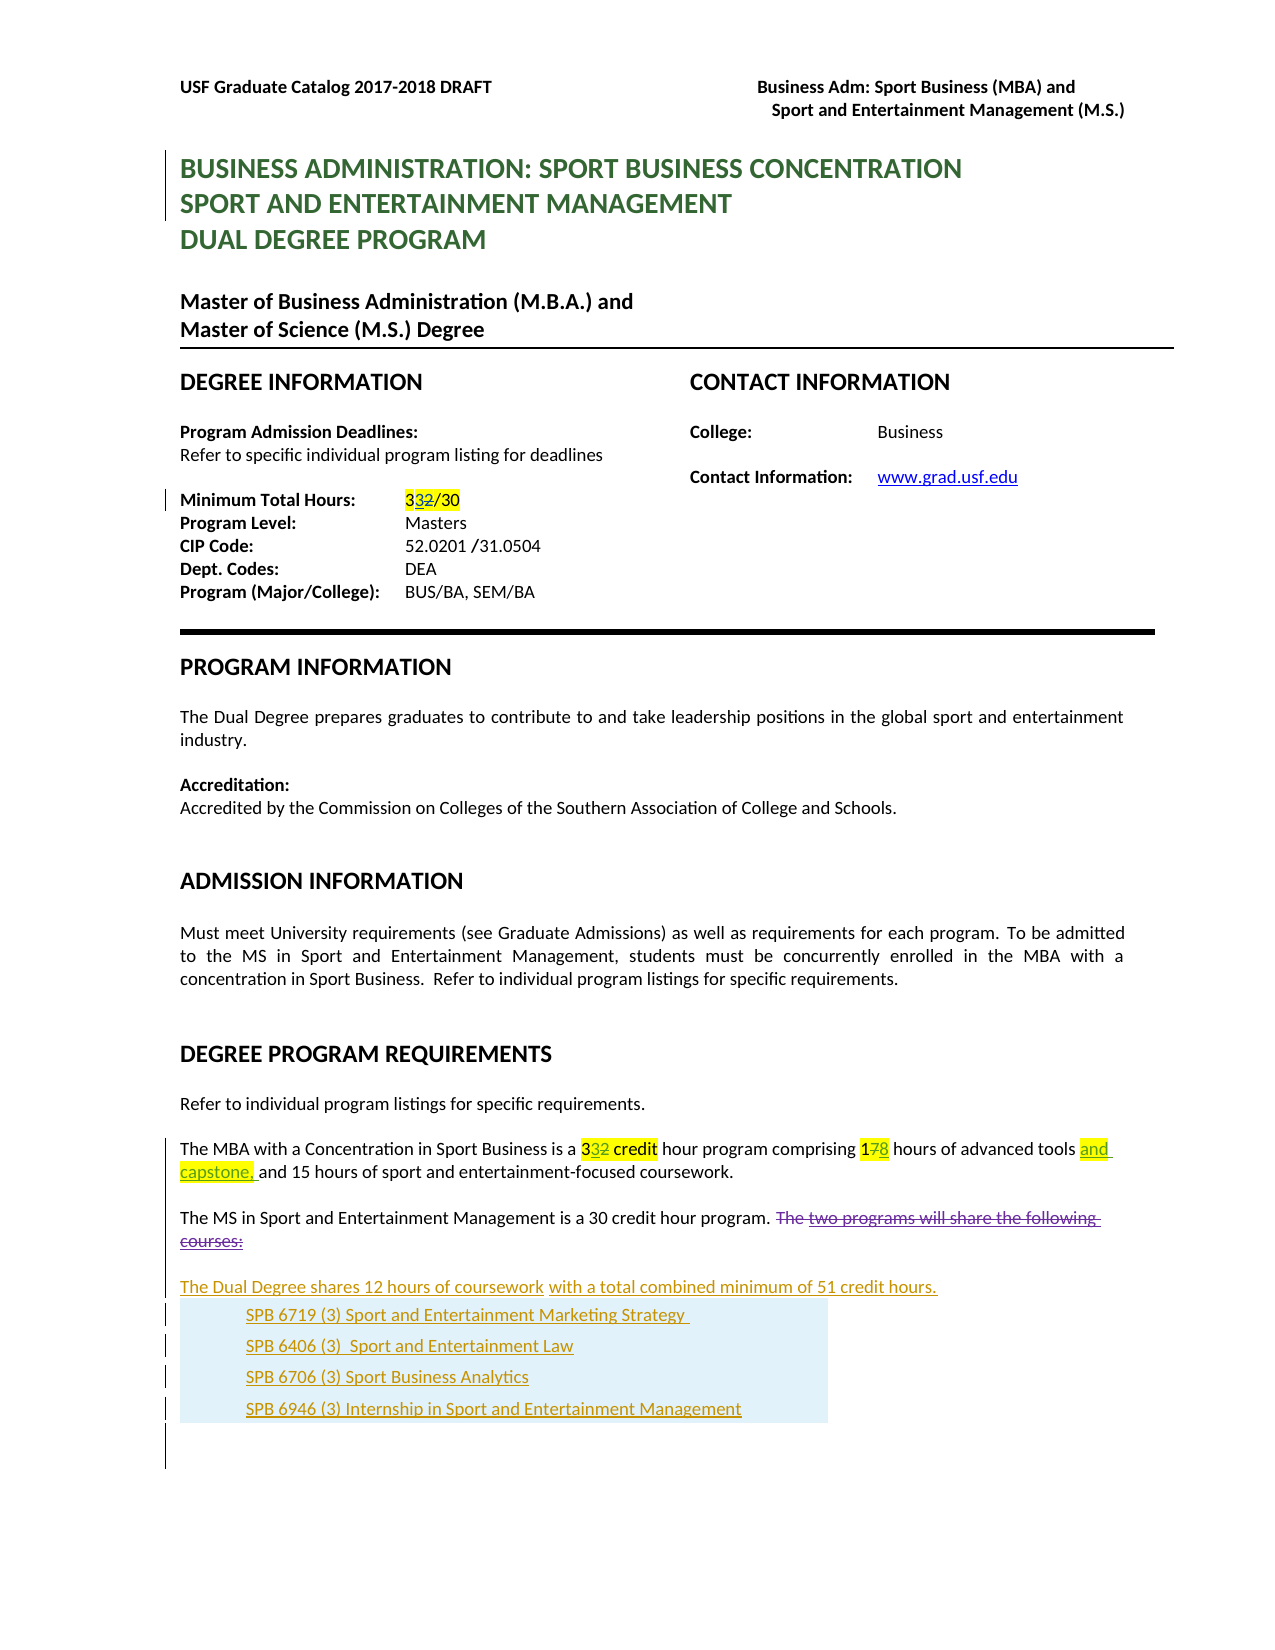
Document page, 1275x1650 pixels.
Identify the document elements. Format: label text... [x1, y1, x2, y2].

text DEGREE PROGRAM REQUIREMENTS [180, 1038, 1125, 1069]
text Contact Information: www.grad.usf.edu [690, 466, 1125, 488]
text business administration: Sport Business Concentration [180, 150, 1125, 186]
text Must meet University requirements (see Graduate Admissions) as well as requirements for each program. To be admitted to the MS in Sport and Entertainment Management, students must be concurrently enrolled in the MBA with a concentration in Sport Business. Refer to individual program listings for specific requirements. [180, 921, 1125, 990]
text Minimum Total Hours: 3/30 [180, 488, 615, 511]
text Accredited by the Commission on Colleges of the Southern Association of College and Schools. [180, 797, 1125, 819]
text Master of Science (M.S.) Degree [180, 315, 1125, 343]
text College: Business [690, 420, 1125, 443]
text The MS in Sport and Entertainment Management is a 30 credit hour program. [180, 1206, 1125, 1252]
text CIP Code: 52.0201 /31.0504 [180, 534, 615, 557]
text CONTACT INFORMATION [690, 366, 1125, 397]
text ADMISSION INFORMATION [180, 865, 1125, 896]
text The Dual Degree prepares graduates to contribute to and take leadership positions in the global sport and entertainment industry. [180, 705, 1125, 751]
text Refer to individual program listings for specific requirements. [180, 1092, 1125, 1115]
text DEGREE INFORMATION [180, 366, 615, 397]
text Program Admission Deadlines: [180, 420, 615, 443]
text Dept. Codes: DEA [180, 557, 615, 580]
text Refer to specific individual program listing for deadlines [180, 443, 615, 466]
text PROGRAM INFORMATION [180, 635, 1125, 682]
text Program (Major/College): BUS/BA, SEM/BA [180, 580, 615, 603]
text dual degree program [180, 221, 1125, 257]
text Accreditation: [180, 774, 1125, 797]
text Master of Business Administration (M.B.A.) and [180, 287, 1125, 315]
text Program Level: Masters [180, 511, 615, 534]
text The MBA with a Concentration in Sport Business is a 3 credit hour program comprising 1 hours of advanced tools and 15 hours of sport and entertainment-focused coursework. [180, 1138, 1125, 1183]
text sport and entertainment management [180, 186, 1125, 221]
